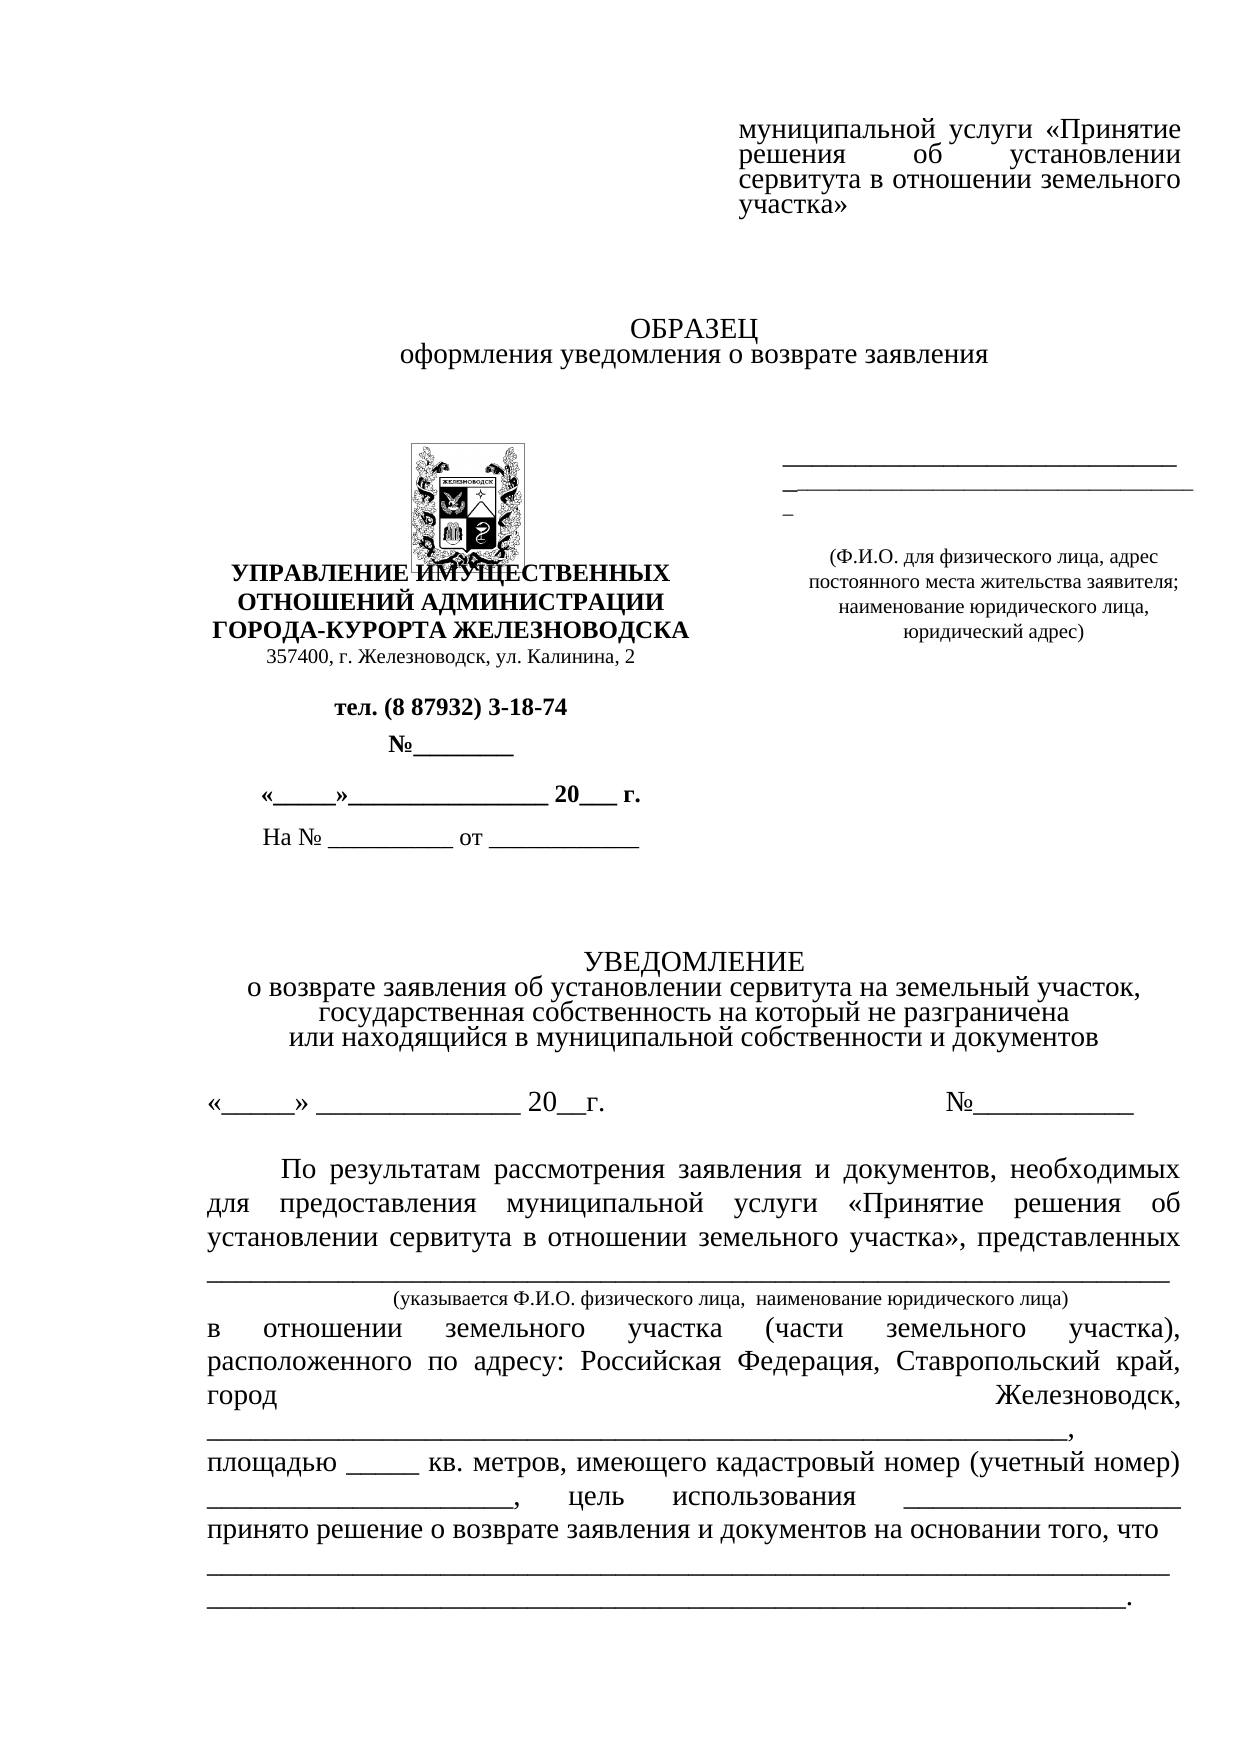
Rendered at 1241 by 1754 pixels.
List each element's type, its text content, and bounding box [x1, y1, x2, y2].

text оформления уведомления о возврате заявления [207, 343, 422, 368]
text «_____» ______________ 20__г. №___________ [207, 1084, 1181, 1118]
text (указывается Ф.И.О. физического лица, наименование юридического лица) [207, 1286, 1181, 1310]
text оформления уведомления о возврате заявления [425, 343, 1181, 368]
text По результатам рассмотрения заявления и документов, необходимых для предоставления муниципальной услуги «Принятие решения об установлении сервитута в отношении земельного участка», представленных __________________________________________________________________ [207, 1152, 1181, 1286]
text УВЕДОМЛЕНИЕ [207, 951, 1181, 976]
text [738, 118, 1181, 218]
text о возврате заявления об установлении сервитута на земельный участок, [207, 976, 1181, 1001]
text государственная собственность на который не разграничена [207, 1001, 1181, 1026]
table_header ___________________________________________________________________ (Ф.И.О. для физического лица, адрес постоянного места жительства заявителя; наименование юридического лица, юридический адрес) [706, 443, 1211, 876]
text ОБРАЗЕЦ [207, 318, 1181, 343]
text __________________________________________________________________ [207, 1545, 1181, 1578]
text или находящийся в муниципальной собственности и документов [207, 1026, 1181, 1051]
text в отношении земельного участка (части земельного участка), расположенного по адресу: Российская Федерация, Ставропольский край, город Железноводск, ___________________________________________________________, площадью _____ кв. метров, имеющего кадастровый номер (учетный номер) _____________________, цель использования ___________________ принято решение о возврате заявления и документов на основании того, что [207, 1310, 1181, 1545]
text _______________________________________________________________. [207, 1578, 1181, 1612]
table_header УПРАВЛЕНИЕ ИМУЩЕСТВЕННЫХ ОТНОШЕНИЙ АДМИНИСТРАЦИИ ГОРОДА-КУРОРТА ЖЕЛЕЗНОВОДСКА 357400, г. Железноводск, ул. Калинина, 2 тел. (8 87932) 3-18-74 №______ «_____»________________ 20___ г. На № __________ от ____________ [196, 443, 706, 876]
